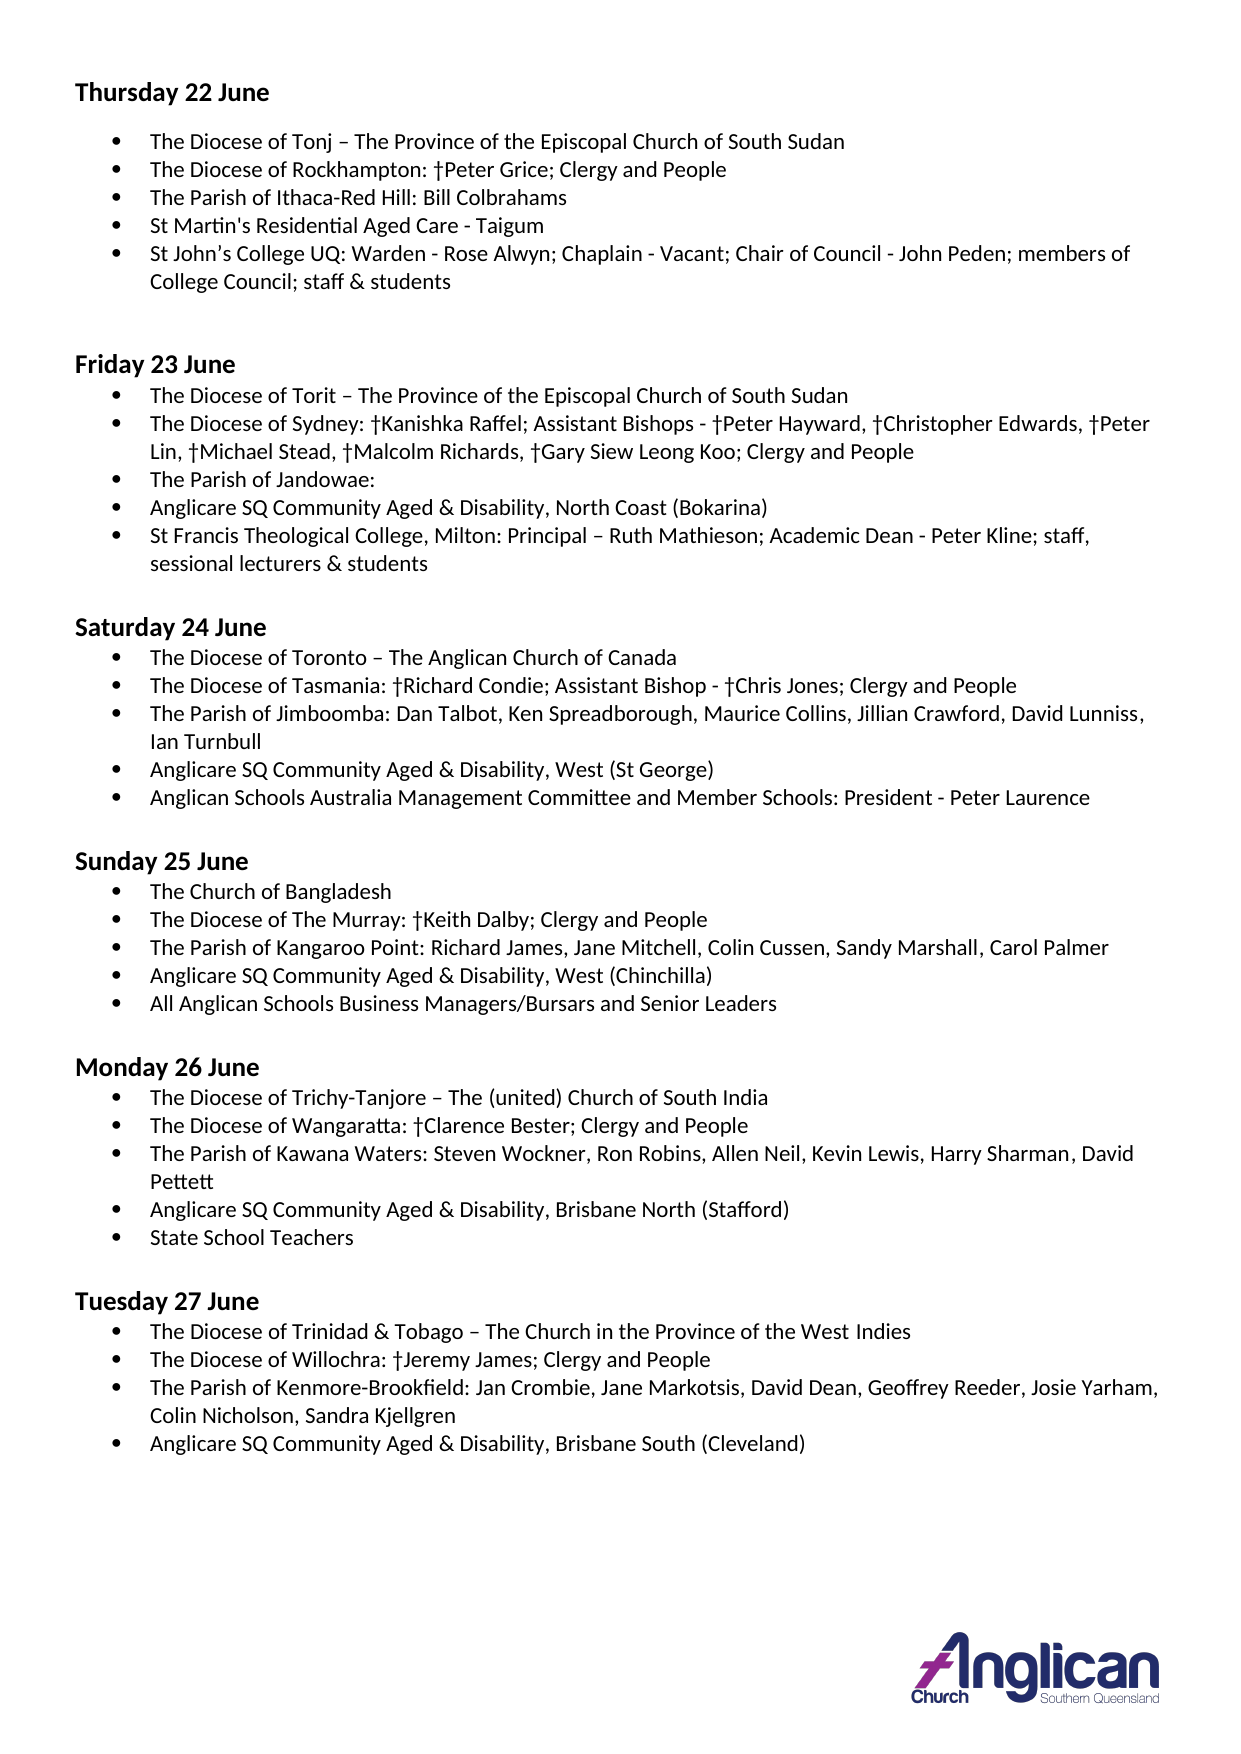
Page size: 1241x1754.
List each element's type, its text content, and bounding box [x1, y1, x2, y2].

list Anglicare SQ Community Aged & Disability, North Coast (Bokarina) [112, 493, 1165, 521]
list The Diocese of Torit – The Province of the Episcopal Church of South Sudan [112, 381, 1165, 409]
list St Martin's Residential Aged Care - Taigum [112, 211, 1165, 239]
list The Parish of Kenmore-Brookfield: Jan Crombie, Jane Markotsis, David Dean, Geoffrey Reeder, Josie Yarham, Colin Nicholson, Sandra Kjellgren [112, 1373, 1165, 1429]
list Anglicare SQ Community Aged & Disability, West (St George) [112, 755, 1165, 783]
text Tuesday 27 June [75, 1284, 1165, 1317]
list The Diocese of Trinidad & Tobago – The Church in the Province of the West Indies [112, 1317, 1165, 1345]
list St John’s College UQ: Warden - Rose Alwyn; Chaplain - Vacant; Chair of Council - John Peden; members of College Council; staff & students [112, 239, 1165, 295]
list The Parish of Kangaroo Point: Richard James, Jane Mitchell, Colin Cussen, Sandy Marshall, Carol Palmer [112, 933, 1165, 961]
picture [907, 1625, 1166, 1709]
list The Parish of Ithaca-Red Hill: Bill Colbrahams [112, 183, 1165, 211]
list The Diocese of Sydney: †Kanishka Raffel; Assistant Bishops - †Peter Hayward, †Christopher Edwards, †Peter Lin, †Michael Stead, †Malcolm Richards, †Gary Siew Leong Koo; Clergy and People [112, 409, 1165, 465]
list All Anglican Schools Business Managers/Bursars and Senior Leaders [112, 989, 1165, 1017]
list The Diocese of Wangaratta: †Clarence Bester; Clergy and People [112, 1111, 1165, 1139]
list St Francis Theological College, Milton: Principal – Ruth Mathieson; Academic Dean - Peter Kline; staff, sessional lecturers & students [112, 521, 1165, 577]
list Anglicare SQ Community Aged & Disability, Brisbane North (Stafford) [112, 1195, 1165, 1223]
list Anglican Schools Australia Management Committee and Member Schools: President - Peter Laurence [112, 783, 1165, 811]
text Monday 26 June [75, 1050, 1165, 1083]
list The Diocese of Toronto – The Anglican Church of Canada [112, 643, 1165, 671]
list Anglicare SQ Community Aged & Disability, Brisbane South (Cleveland) [112, 1429, 1165, 1457]
text Sunday 25 June [75, 844, 1165, 877]
list The Diocese of The Murray: †Keith Dalby; Clergy and People [112, 905, 1165, 933]
list The Parish of Jandowae: [112, 465, 1165, 493]
list The Parish of Kawana Waters: Steven Wockner, Ron Robins, Allen Neil, Kevin Lewis, Harry Sharman, David Pettett [112, 1139, 1165, 1195]
text Thursday 22 June [75, 75, 1165, 108]
list The Diocese of Trichy-Tanjore – The (united) Church of South India [112, 1083, 1165, 1111]
text Saturday 24 June [75, 610, 1165, 643]
list The Diocese of Willochra: †Jeremy James; Clergy and People [112, 1345, 1165, 1373]
text Friday 23 June [75, 348, 1165, 381]
list Anglicare SQ Community Aged & Disability, West (Chinchilla) [112, 961, 1165, 989]
list The Church of Bangladesh [112, 877, 1165, 905]
list The Parish of Jimboomba: Dan Talbot, Ken Spreadborough, Maurice Collins, Jillian Crawford, David Lunniss, Ian Turnbull [112, 699, 1165, 755]
list The Diocese of Tasmania: †Richard Condie; Assistant Bishop - †Chris Jones; Clergy and People [112, 671, 1165, 699]
list State School Teachers [112, 1223, 1165, 1251]
list The Diocese of Rockhampton: †Peter Grice; Clergy and People [112, 155, 1165, 183]
list The Diocese of Tonj – The Province of the Episcopal Church of South Sudan [112, 127, 1165, 155]
